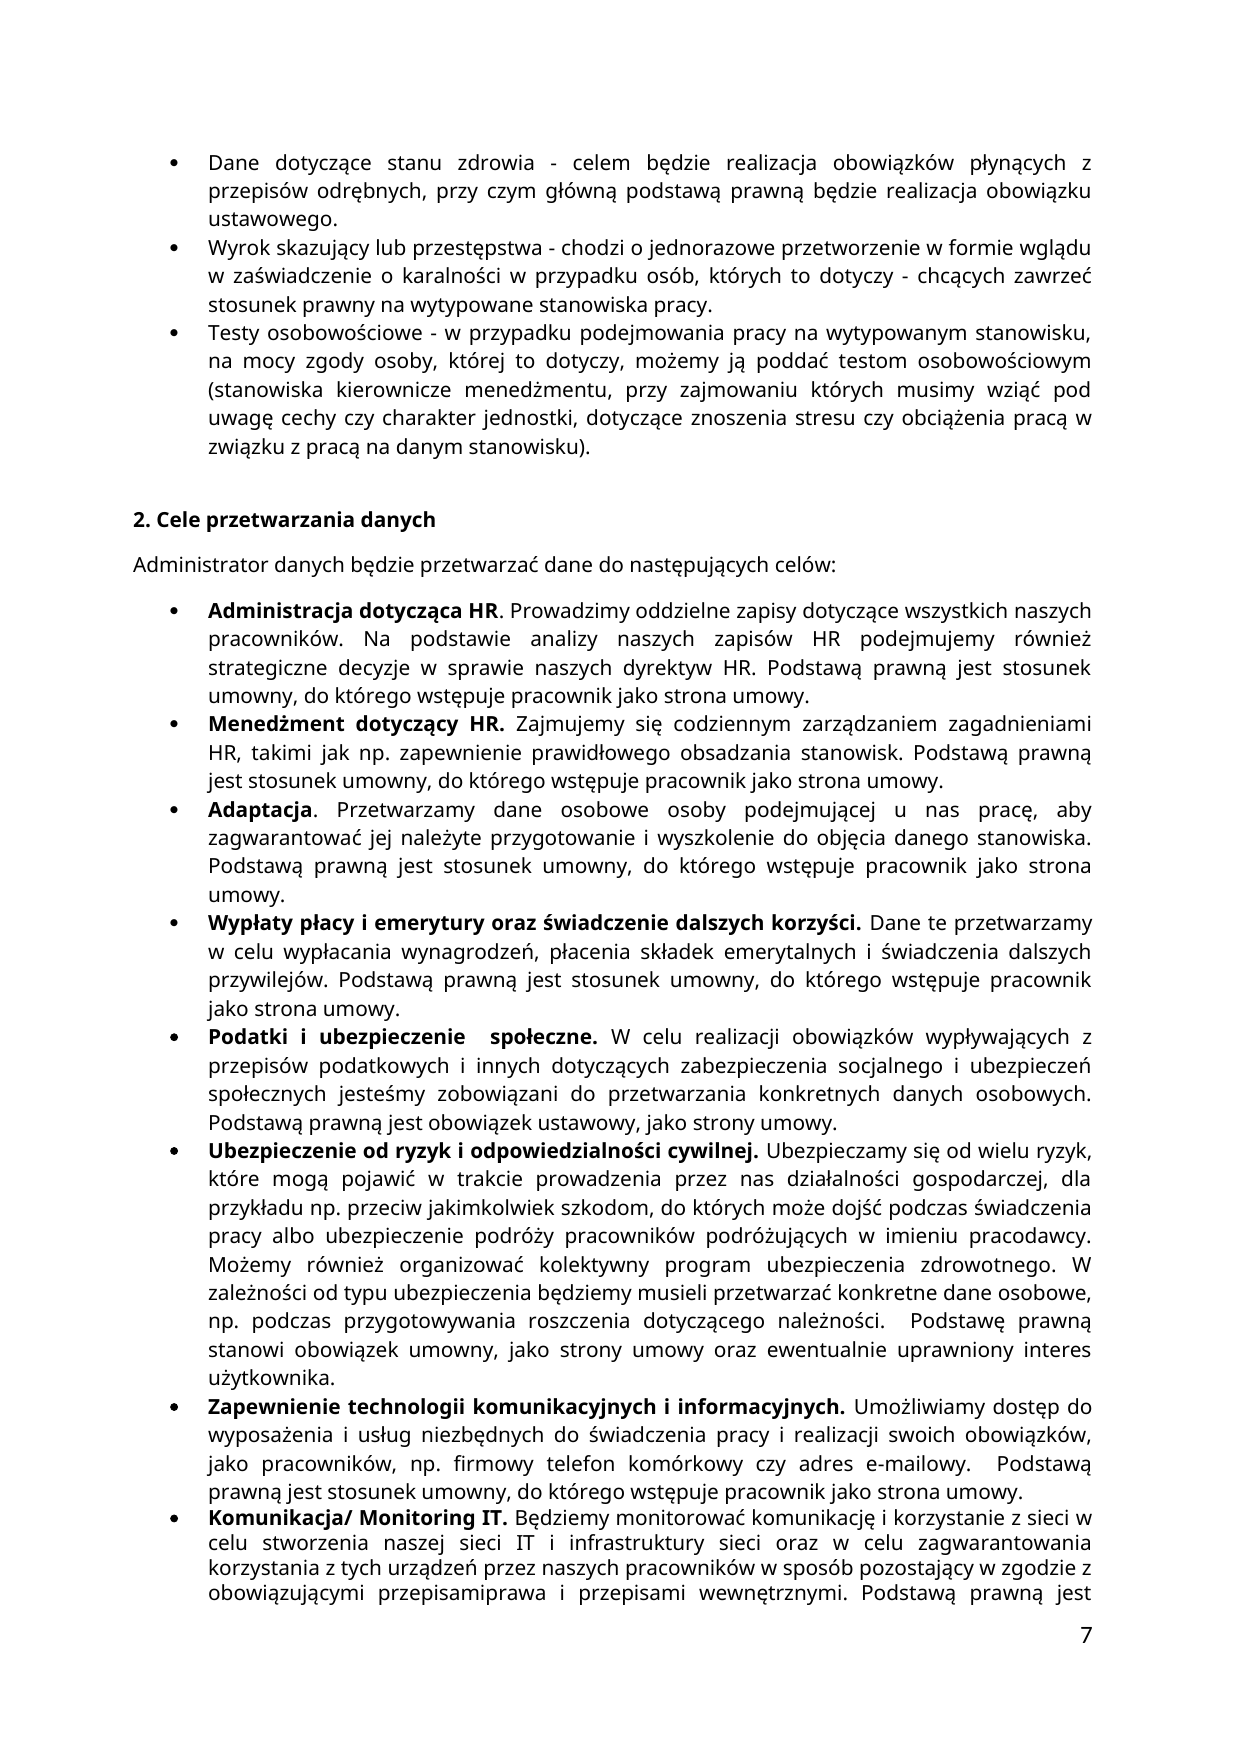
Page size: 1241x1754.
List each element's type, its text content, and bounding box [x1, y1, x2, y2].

list Dane dotyczące stanu zdrowia - celem będzie realizacja obowiązków płynących z przepisów odrębnych, przy czym główną podstawą prawną będzie realizacja obowiązku ustawowego. [170, 148, 1093, 233]
list Testy osobowościowe - w przypadku podejmowania pracy na wytypowanym stanowisku, na mocy zgody osoby, której to dotyczy, możemy ją poddać testom osobowościowym (stanowiska kierownicze menedżmentu, przy zajmowaniu których musimy wziąć pod uwagę cechy czy charakter jednostki, dotyczące znoszenia stresu czy obciążenia pracą w związku z pracą na danym stanowisku). [170, 318, 1093, 460]
list Menedżment dotyczący HR. Zajmujemy się codziennym zarządzaniem zagadnieniami HR, takimi jak np. zapewnienie prawidłowego obsadzania stanowisk. Podstawą prawną jest stosunek umowny, do którego wstępuje pracownik jako strona umowy. [170, 709, 1093, 795]
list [170, 1506, 1093, 1606]
text Administrator danych będzie przetwarzać dane do następujących celów: [133, 551, 1093, 579]
list Wyrok skazujący lub przestępstwa - chodzi o jednorazowe przetworzenie w formie wglądu w zaświadczenie o karalności w przypadku osób, których to dotyczy - chcących zawrzeć stosunek prawny na wytypowane stanowiska pracy. [170, 233, 1093, 318]
list Administracja dotycząca HR. Prowadzimy oddzielne zapisy dotyczące wszystkich naszych pracowników. Na podstawie analizy naszych zapisów HR podejmujemy również strategiczne decyzje w sprawie naszych dyrektyw HR. Podstawą prawną jest stosunek umowny, do którego wstępuje pracownik jako strona umowy. [170, 596, 1093, 709]
list Zapewnienie technologii komunikacyjnych i informacyjnych. Umożliwiamy dostęp do wyposażenia i usług niezbędnych do świadczenia pracy i realizacji swoich obowiązków, jako pracowników, np. firmowy telefon komórkowy czy adres e-mailowy. Podstawą prawną jest stosunek umowny, do którego wstępuje pracownik jako strona umowy. [170, 1392, 1093, 1506]
list Adaptacja. Przetwarzamy dane osobowe osoby podejmującej u nas pracę, aby zagwarantować jej należyte przygotowanie i wyszkolenie do objęcia danego stanowiska. Podstawą prawną jest stosunek umowny, do którego wstępuje pracownik jako strona umowy. [170, 795, 1093, 908]
list Wypłaty płacy i emerytury oraz świadczenie dalszych korzyści. Dane te przetwarzamy w celu wypłacania wynagrodzeń, płacenia składek emerytalnych i świadczenia dalszych przywilejów. Podstawą prawną jest stosunek umowny, do którego wstępuje pracownik jako strona umowy. [170, 908, 1093, 1022]
list Ubezpieczenie od ryzyk i odpowiedzialności cywilnej. Ubezpieczamy się od wielu ryzyk, które mogą pojawić w trakcie prowadzenia przez nas działalności gospodarczej, dla przykładu np. przeciw jakimkolwiek szkodom, do których może dojść podczas świadczenia pracy albo ubezpieczenie podróży pracowników podróżujących w imieniu pracodawcy. Możemy również organizować kolektywny program ubezpieczenia zdrowotnego. W zależności od typu ubezpieczenia będziemy musieli przetwarzać konkretne dane osobowe, np. podczas przygotowywania roszczenia dotyczącego należności. Podstawę prawną stanowi obowiązek umowny, jako strony umowy oraz ewentualnie uprawniony interes użytkownika. [170, 1136, 1093, 1392]
list Podatki i ubezpieczenie społeczne. W celu realizacji obowiązków wypływających z przepisów podatkowych i innych dotyczących zabezpieczenia socjalnego i ubezpieczeń społecznych jesteśmy zobowiązani do przetwarzania konkretnych danych osobowych. Podstawą prawną jest obowiązek ustawowy, jako strony umowy. [170, 1022, 1093, 1136]
text 2. Cele przetwarzania danych [133, 506, 1093, 534]
